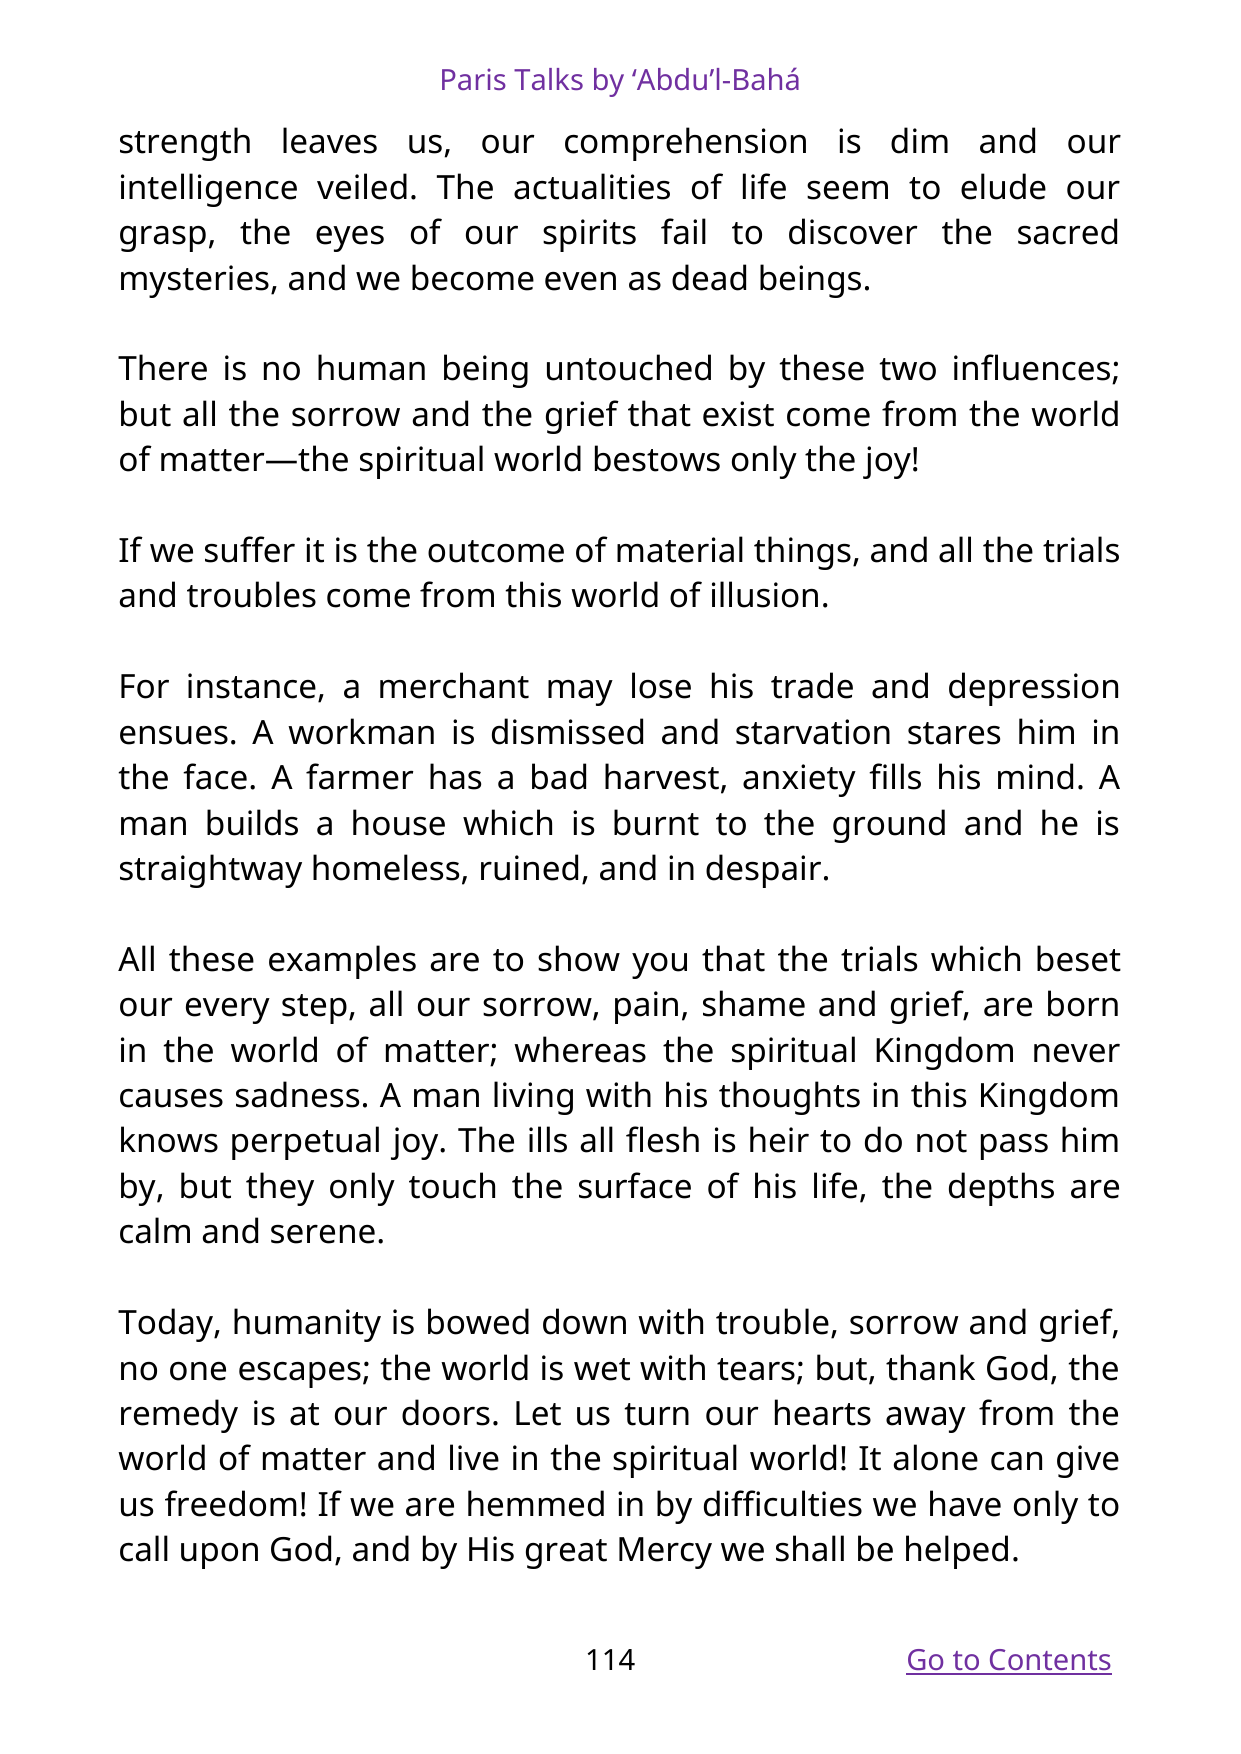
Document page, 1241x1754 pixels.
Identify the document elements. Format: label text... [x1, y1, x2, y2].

text There is no human being untouched by these two influences; but all the sorrow and the grief that exist come from the world of matter—the spiritual world bestows only the joy! [118, 345, 1122, 481]
text For instance, a merchant may lose his trade and depression ensues. A workman is dismissed and starvation stares him in the face. A farmer has a bad harvest, anxiety fills his mind. A man builds a house which is burnt to the ground and he is straightway homeless, ruined, and in despair. [118, 663, 1122, 890]
text All these examples are to show you that the trials which beset our every step, all our sorrow, pain, shame and grief, are born in the world of matter; whereas the spiritual Kingdom never causes sadness. A man living with his thoughts in this Kingdom knows perpetual joy. The ills all flesh is heir to do not pass him by, but they only touch the surface of his life, the depths are calm and serene. [118, 936, 1122, 1253]
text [118, 118, 1122, 300]
text If we suffer it is the outcome of material things, and all the trials and troubles come from this world of illusion. [118, 527, 1122, 618]
text Today, humanity is bowed down with trouble, sorrow and grief, no one escapes; the world is wet with tears; but, thank God, the remedy is at our doors. Let us turn our hearts away from the world of matter and live in the spiritual world! It alone can give us freedom! If we are hemmed in by difficulties we have only to call upon God, and by His great Mercy we shall be helped. [118, 1299, 1122, 1571]
